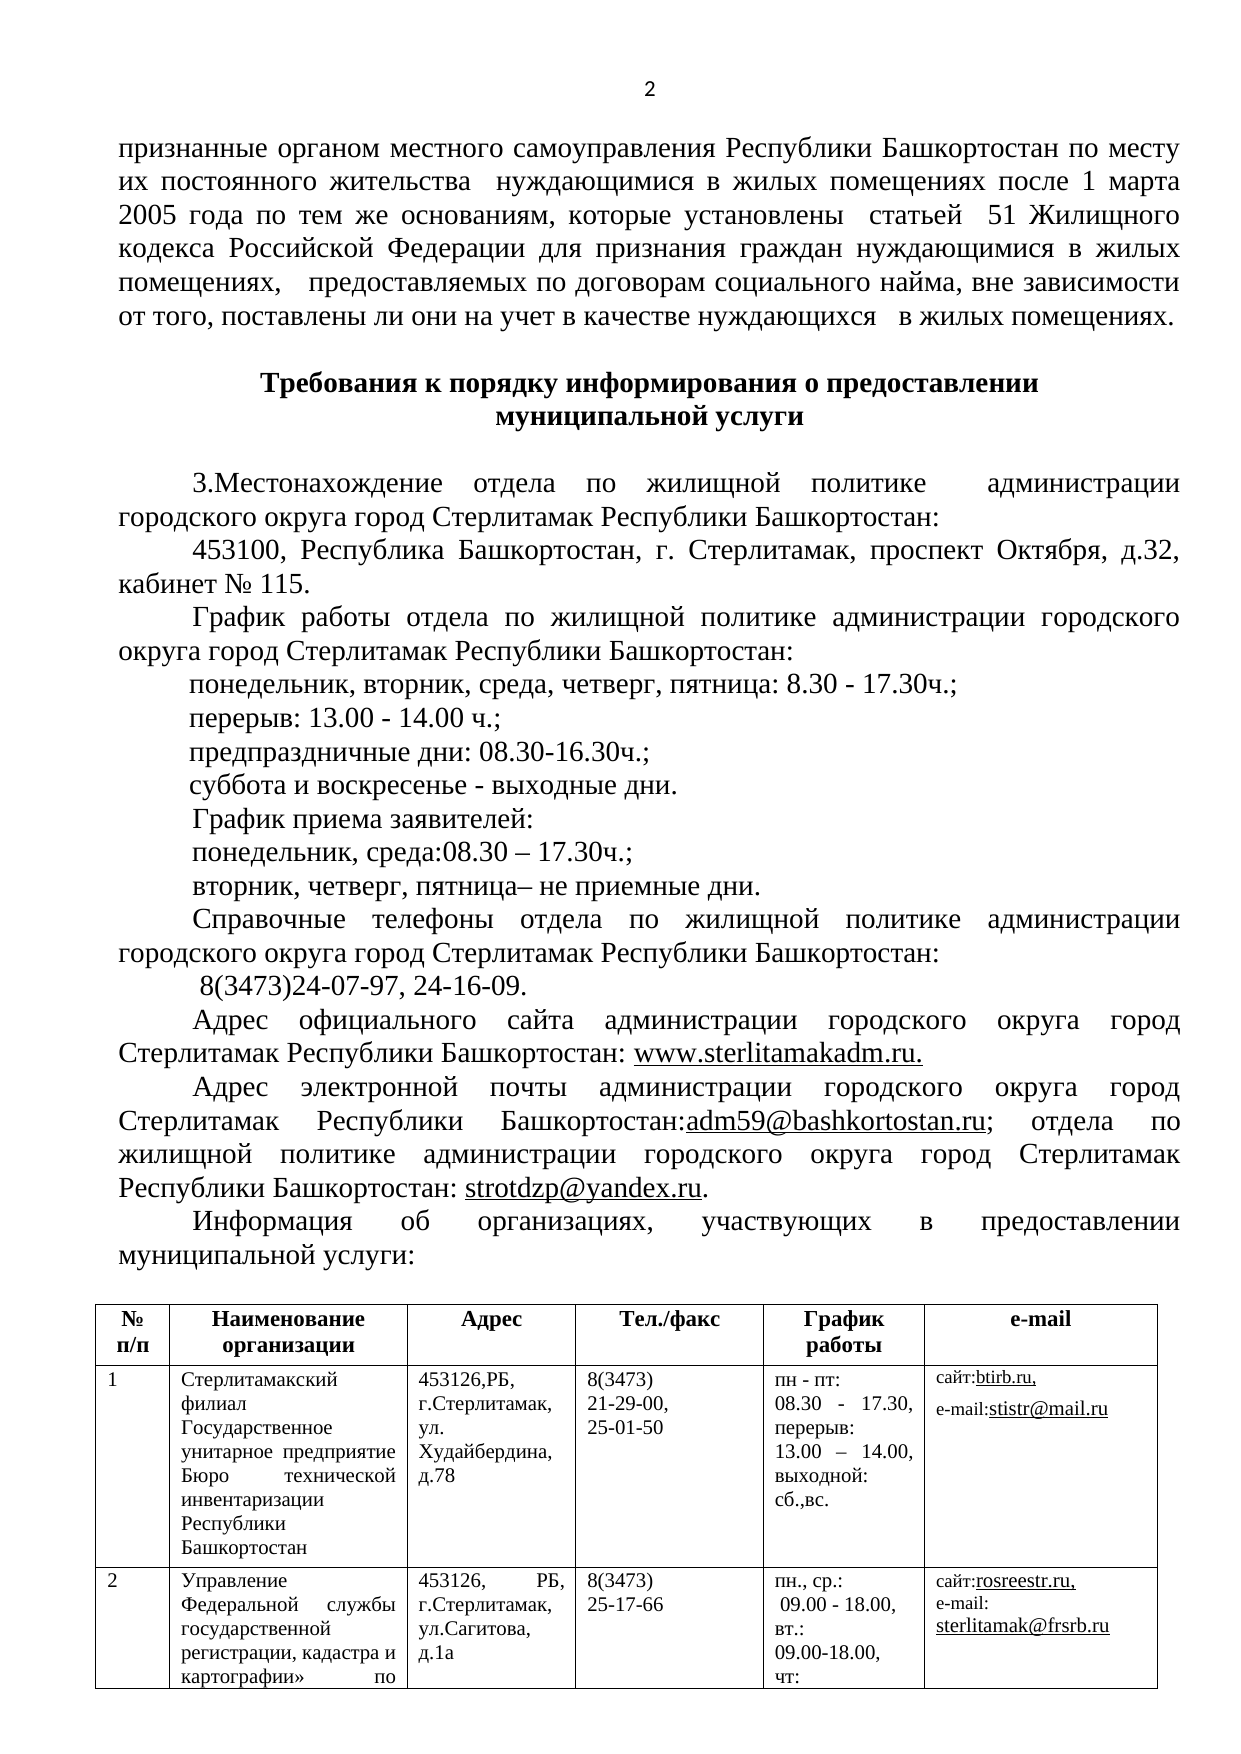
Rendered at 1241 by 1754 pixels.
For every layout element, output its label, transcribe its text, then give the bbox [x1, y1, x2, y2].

table_header № п/п [96, 1305, 169, 1365]
table_cell Стерлитамакский филиал Государственное унитарное предприятие Бюро технической инвентаризации Республики Башкортостан [170, 1366, 407, 1567]
table_cell 1 [96, 1366, 169, 1567]
text Информация об организациях, участвующих в предоставлении муниципальной услуги: [118, 1203, 1181, 1270]
text вторник, четверг, пятница– не приемные дни. [118, 868, 1181, 901]
text предпраздничные дни: 08.30-16.30ч.; [118, 734, 1181, 767]
table_header Наименование организации [170, 1305, 407, 1365]
table_cell пн - пт: 08.30 - 17.30, перерыв: 13.00 – 14.00, выходной: сб.,вс. [764, 1366, 924, 1567]
table_header График работы [764, 1305, 924, 1365]
text Адрес официального сайта администрации городского округа город Стерлитамак Республики Башкортостан: www.sterlitamakadm.ru. [118, 1002, 1181, 1069]
text муниципальной услуги [118, 398, 1181, 432]
table_cell 2 [96, 1568, 169, 1688]
table_cell сайт:btirb.ru, e-mail:stistr@mail.ru [925, 1366, 1157, 1567]
text понедельник, вторник, среда, четверг, пятница: 8.30 - 17.30ч.; [118, 667, 1181, 700]
text Требования к порядку информирования о предоставлении [118, 365, 1181, 398]
table_header Адрес [408, 1305, 575, 1365]
text 453100, Республика Башкортостан, г. Стерлитамак, проспект Октября, д.32, кабинет № 115. [118, 532, 1181, 599]
table_cell 453126,РБ, г.Стерлитамак, ул. Худайбердина, д.78 [408, 1366, 575, 1567]
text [118, 130, 1181, 331]
text понедельник, среда:08.30 – 17.30ч.; [118, 834, 1181, 868]
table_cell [764, 1568, 924, 1688]
text Справочные телефоны отдела по жилищной политике администрации городского округа город Стерлитамак Республики Башкортостан: [118, 901, 1181, 968]
table_header Тел./факс [576, 1305, 763, 1365]
text График работы отдела по жилищной политике администрации городского округа город Стерлитамак Республики Башкортостан: [118, 599, 1181, 667]
text 3.Местонахождение отдела по жилищной политике администрации городского округа город Стерлитамак Республики Башкортостан: [118, 465, 1181, 532]
text Адрес электронной почты администрации городского округа город Стерлитамак Республики Башкортостан:adm59@bashkortostan.ru; отдела по жилищной политике администрации городского округа город Стерлитамак Республики Башкортостан: strotdzp@yandex.ru. [118, 1069, 1181, 1203]
text 8(3473)24-07-97, 24-16-09. [118, 968, 1181, 1002]
table_cell 8(3473) 25-17-66 [576, 1568, 763, 1688]
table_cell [170, 1568, 407, 1688]
text График приема заявителей: [118, 801, 1181, 834]
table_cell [408, 1568, 575, 1688]
table_header e-mail [925, 1305, 1157, 1365]
text суббота и воскресенье - выходные дни. [118, 767, 1181, 801]
table_cell 8(3473) 21-29-00, 25-01-50 [576, 1366, 763, 1567]
text перерыв: 13.00 - 14.00 ч.; [118, 700, 1181, 734]
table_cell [925, 1568, 1157, 1688]
